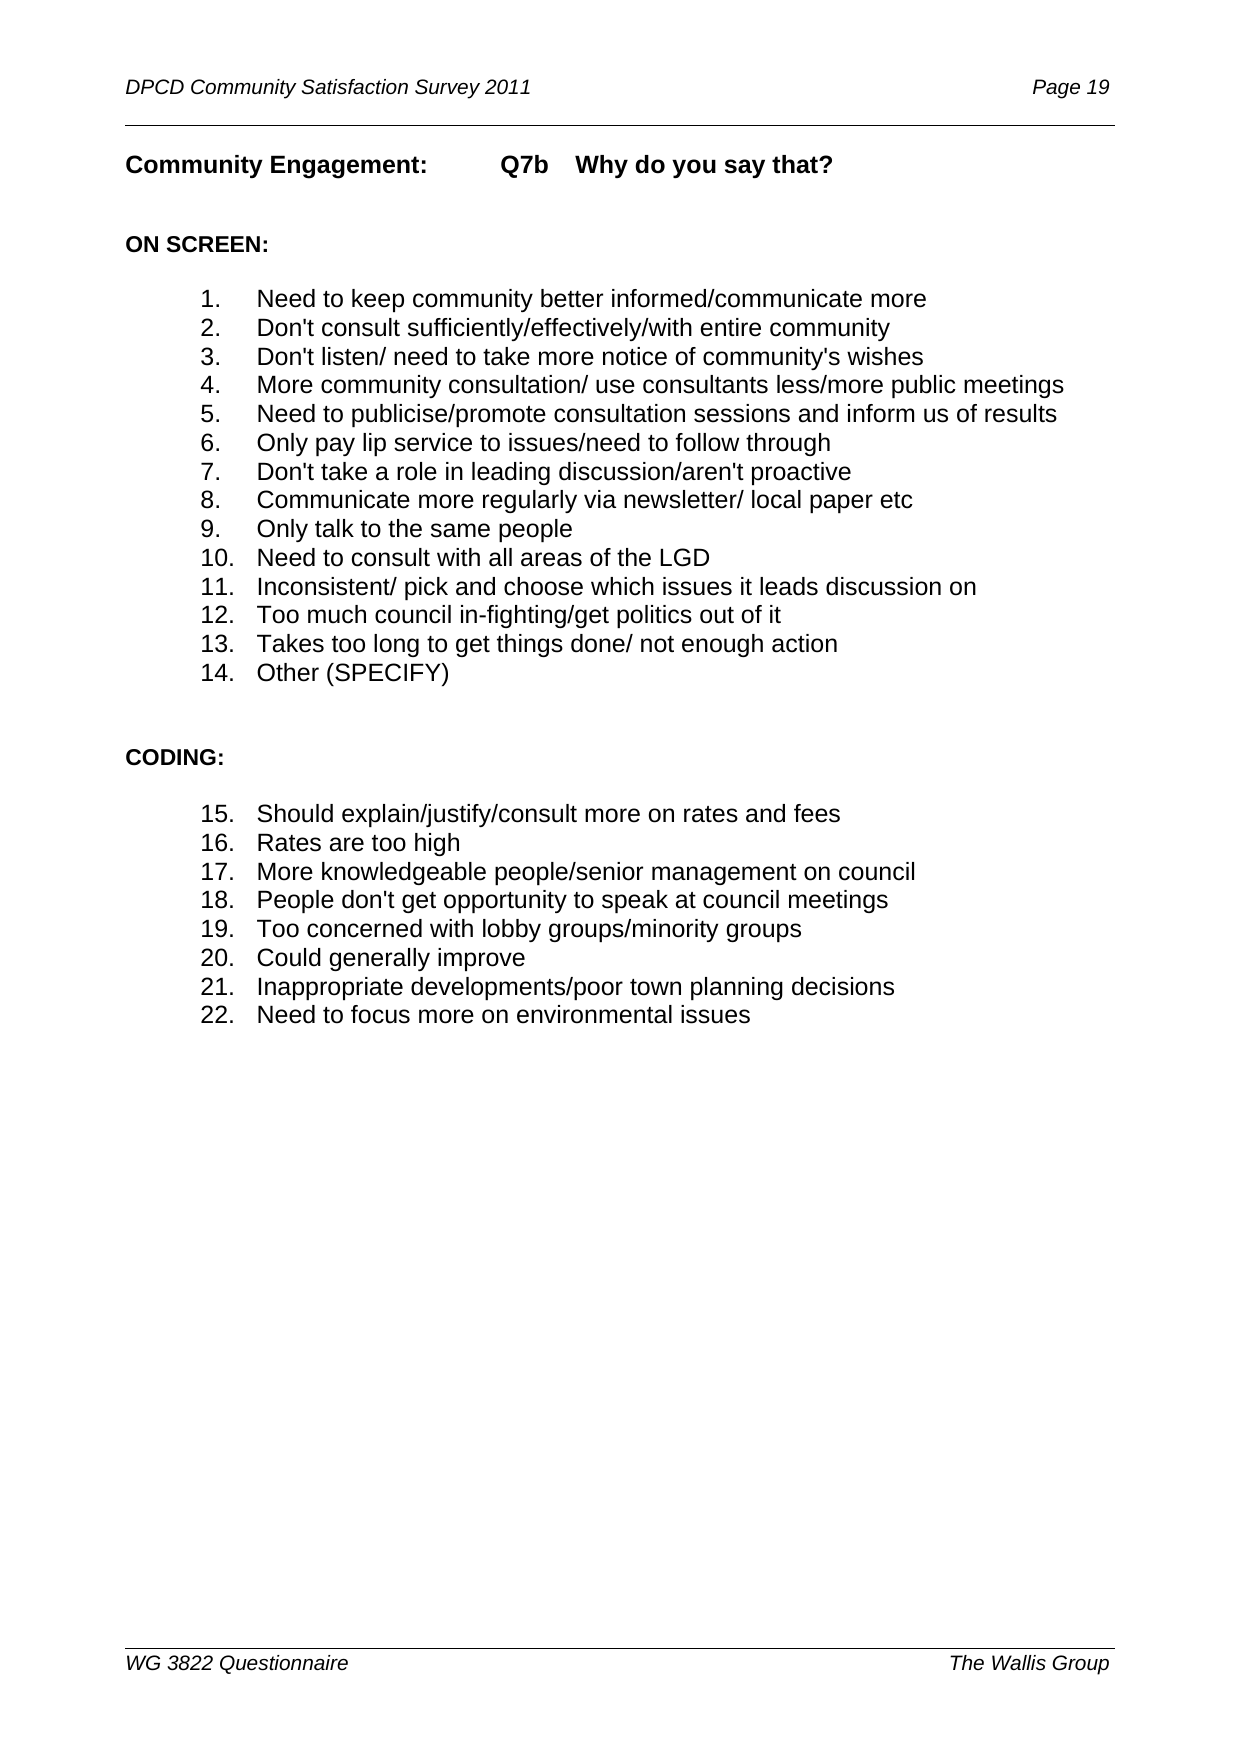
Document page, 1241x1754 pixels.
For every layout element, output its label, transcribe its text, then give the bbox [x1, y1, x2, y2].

list Should explain/justify/consult more on rates and fees [200, 799, 1115, 828]
list Could generally improve [200, 943, 1115, 972]
list Takes too long to get things done/ not enough action [200, 629, 1115, 658]
list Too concerned with lobby groups/minority groups [200, 914, 1115, 943]
list Need to publicise/promote consultation sessions and inform us of results [200, 399, 1115, 428]
list Don't consult sufficiently/effectively/with entire community [200, 313, 1115, 342]
list Inconsistent/ pick and choose which issues it leads discussion on [200, 572, 1115, 600]
list Inappropriate developments/poor town planning decisions [200, 972, 1115, 1001]
text Community Engagement: Q7b Why do you say that? [125, 150, 1115, 179]
list Too much council in-fighting/get politics out of it [200, 600, 1115, 629]
list Don't take a role in leading discussion/aren't proactive [200, 457, 1115, 485]
list Need to keep community better informed/communicate more [200, 284, 1115, 313]
list Communicate more regularly via newsletter/ local paper etc [200, 485, 1115, 514]
list People don't get opportunity to speak at council meetings [200, 886, 1115, 914]
list Only talk to the same people [200, 514, 1115, 543]
list More knowledgeable people/senior management on council [200, 857, 1115, 886]
list Need to focus more on environmental issues [200, 1001, 1115, 1029]
text CODING: [125, 744, 1115, 771]
list More community consultation/ use consultants less/more public meetings [200, 370, 1115, 399]
list Need to consult with all areas of the LGD [200, 543, 1115, 572]
text ON SCREEN: [125, 231, 1115, 258]
list Rates are too high [200, 828, 1115, 857]
list Other (SPECIFY) [200, 658, 1115, 687]
list Only pay lip service to issues/need to follow through [200, 428, 1115, 457]
list Don't listen/ need to take more notice of community's wishes [200, 342, 1115, 370]
